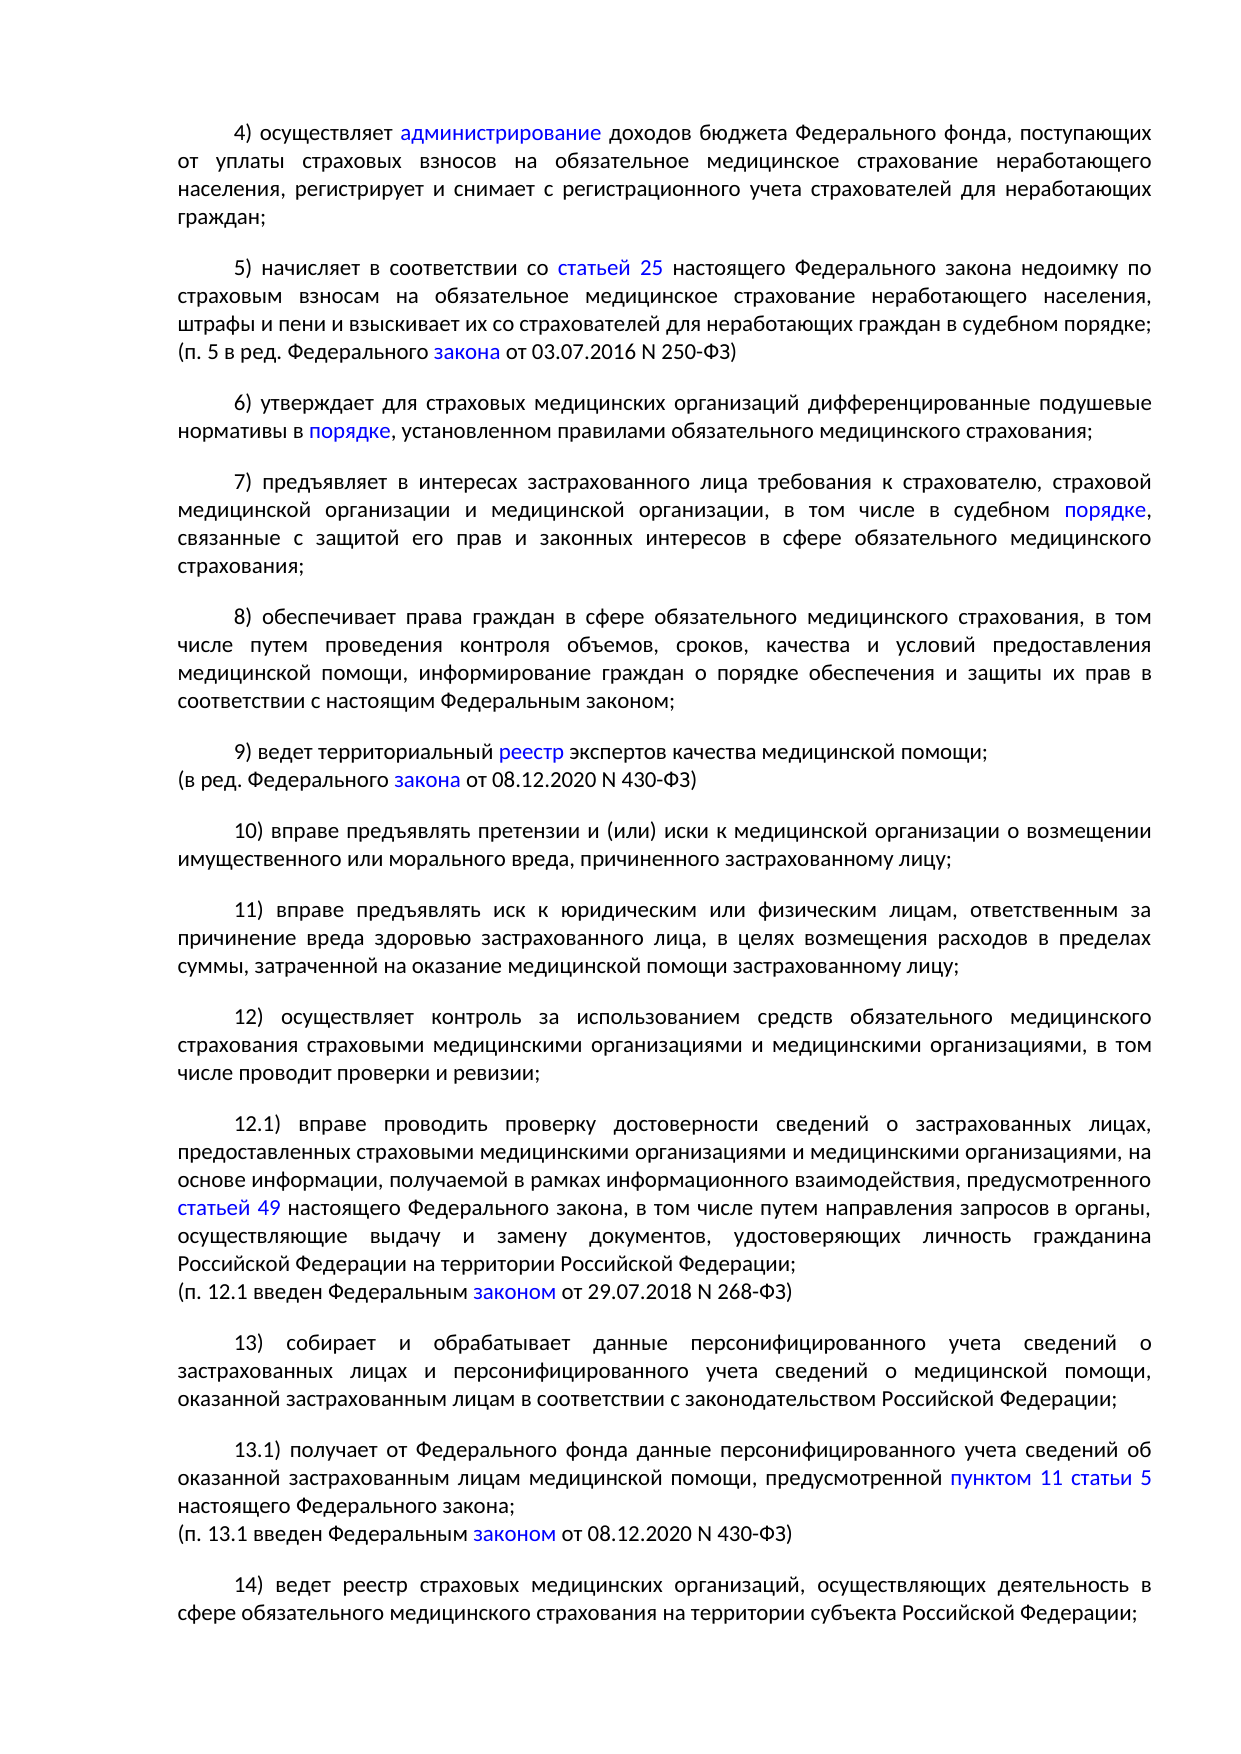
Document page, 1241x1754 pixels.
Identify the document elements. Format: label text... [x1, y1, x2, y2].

text 4) осуществляет администрирование доходов бюджета Федерального фонда, поступающих от уплаты страховых взносов на обязательное медицинское страхование неработающего населения, регистрирует и снимает с регистрационного учета страхователей для неработающих граждан; [177, 118, 1152, 230]
text (п. 5 в ред. Федерального закона от 03.07.2016 N 250-ФЗ) [177, 337, 1152, 365]
text 6) утверждает для страховых медицинских организаций дифференцированные подушевые нормативы в порядке, установленном правилами обязательного медицинского страхования; [177, 388, 1152, 444]
text 5) начисляет в соответствии со статьей 25 настоящего Федерального закона недоимку по страховым взносам на обязательное медицинское страхование неработающего населения, штрафы и пени и взыскивает их со страхователей для неработающих граждан в судебном порядке; [177, 253, 1152, 337]
text 13) собирает и обрабатывает данные персонифицированного учета сведений о застрахованных лицах и персонифицированного учета сведений о медицинской помощи, оказанной застрахованным лицам в соответствии с законодательством Российской Федерации; [177, 1328, 1152, 1412]
text 12) осуществляет контроль за использованием средств обязательного медицинского страхования страховыми медицинскими организациями и медицинскими организациями, в том числе проводит проверки и ревизии; [177, 1002, 1152, 1086]
text 9) ведет территориальный реестр экспертов качества медицинской помощи; [177, 737, 1152, 765]
text (п. 13.1 введен Федеральным законом от 08.12.2020 N 430-ФЗ) [177, 1519, 1152, 1547]
text 7) предъявляет в интересах застрахованного лица требования к страхователю, страховой медицинской организации и медицинской организации, в том числе в судебном порядке, связанные с защитой его прав и законных интересов в сфере обязательного медицинского страхования; [177, 467, 1152, 579]
text (в ред. Федерального закона от 08.12.2020 N 430-ФЗ) [177, 765, 1152, 793]
text 14) ведет реестр страховых медицинских организаций, осуществляющих деятельность в сфере обязательного медицинского страхования на территории субъекта Российской Федерации; [177, 1570, 1152, 1626]
text 11) вправе предъявлять иск к юридическим или физическим лицам, ответственным за причинение вреда здоровью застрахованного лица, в целях возмещения расходов в пределах суммы, затраченной на оказание медицинской помощи застрахованному лицу; [177, 895, 1152, 979]
text 10) вправе предъявлять претензии и (или) иски к медицинской организации о возмещении имущественного или морального вреда, причиненного застрахованному лицу; [177, 816, 1152, 872]
text 12.1) вправе проводить проверку достоверности сведений о застрахованных лицах, предоставленных страховыми медицинскими организациями и медицинскими организациями, на основе информации, получаемой в рамках информационного взаимодействия, предусмотренного статьей 49 настоящего Федерального закона, в том числе путем направления запросов в органы, осуществляющие выдачу и замену документов, удостоверяющих личность гражданина Российской Федерации на территории Российской Федерации; [177, 1109, 1152, 1277]
text 13.1) получает от Федерального фонда данные персонифицированного учета сведений об оказанной застрахованным лицам медицинской помощи, предусмотренной пунктом 11 статьи 5 настоящего Федерального закона; [177, 1435, 1152, 1519]
text (п. 12.1 введен Федеральным законом от 29.07.2018 N 268-ФЗ) [177, 1277, 1152, 1305]
text 8) обеспечивает права граждан в сфере обязательного медицинского страхования, в том числе путем проведения контроля объемов, сроков, качества и условий предоставления медицинской помощи, информирование граждан о порядке обеспечения и защиты их прав в соответствии с настоящим Федеральным законом; [177, 602, 1152, 714]
